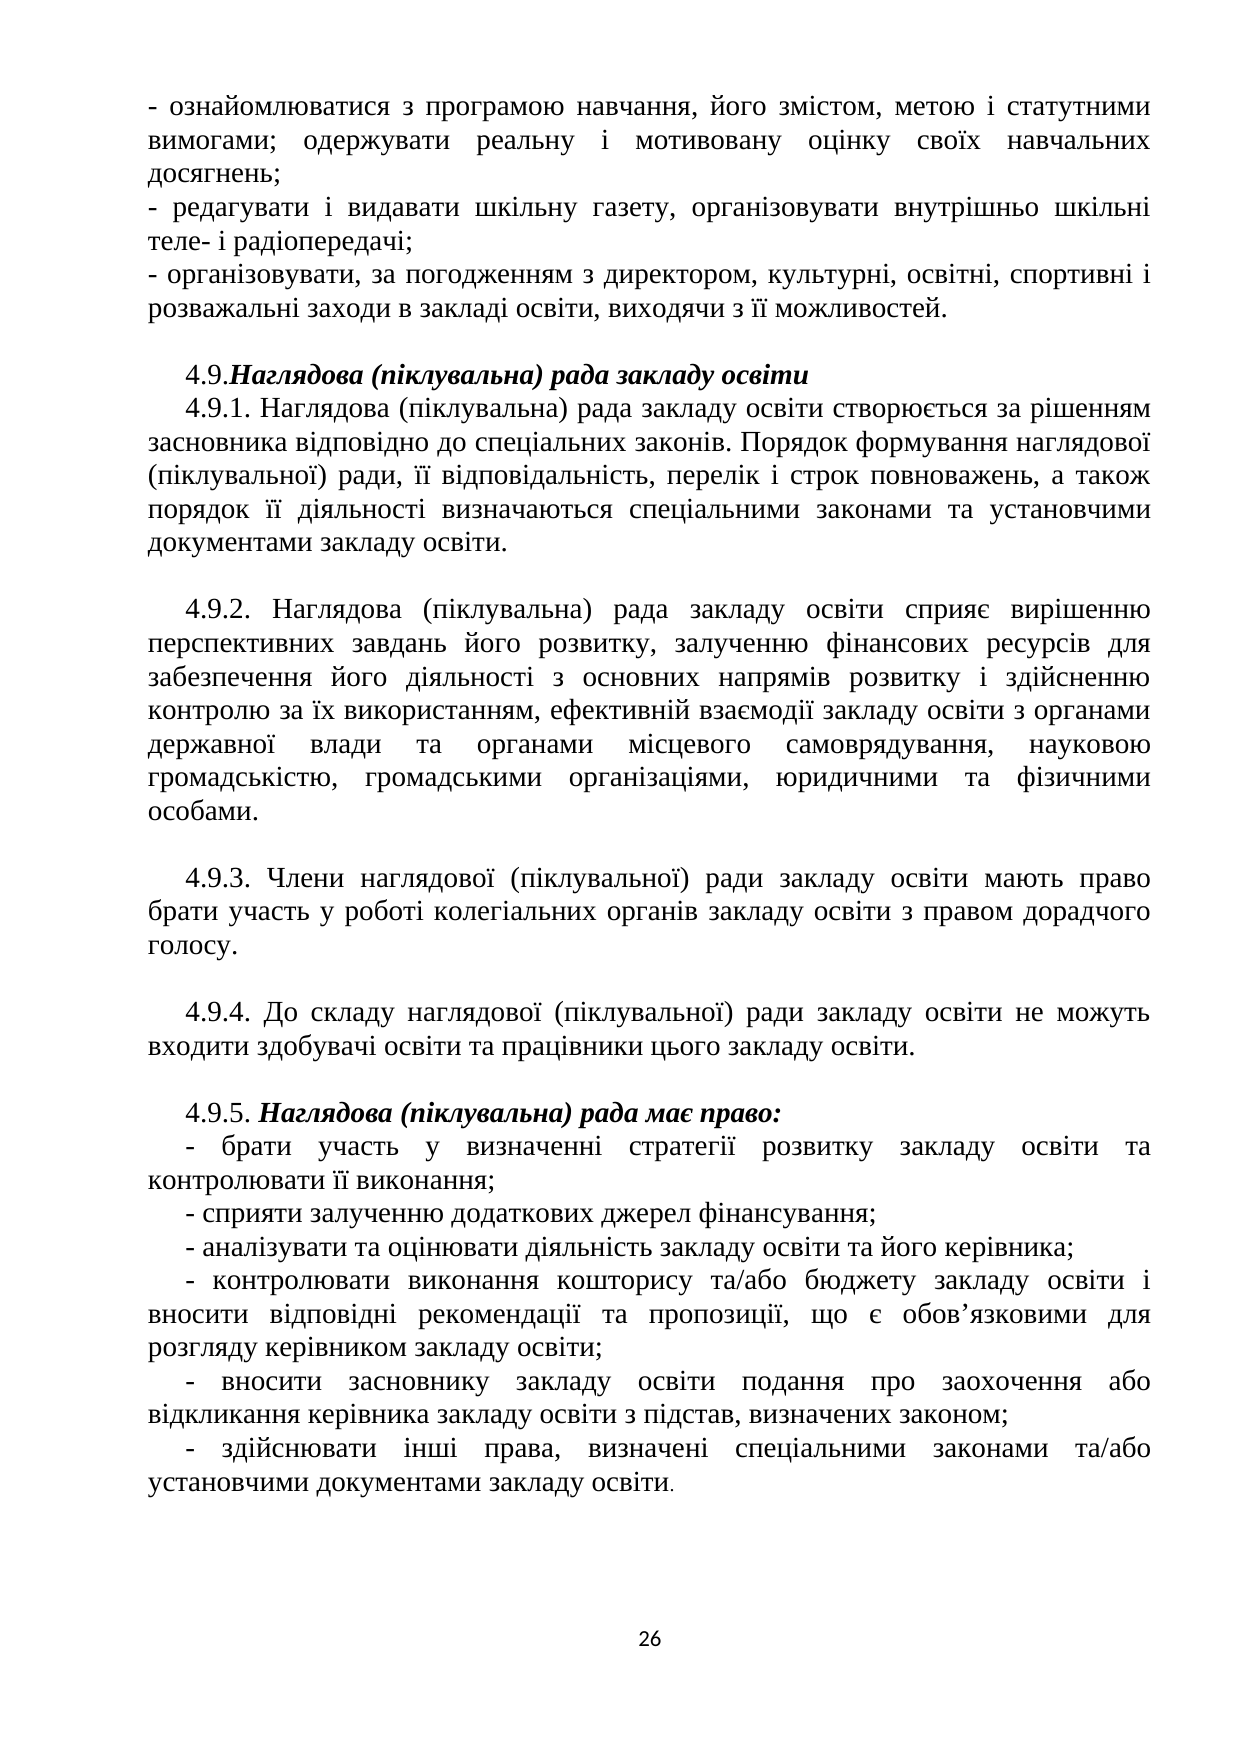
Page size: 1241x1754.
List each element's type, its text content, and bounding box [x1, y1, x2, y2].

text - організовувати, за погодженням з директором, культурні, освітні, спортивні і розважальні заходи в закладі освіти, виходячи з її можливостей. [148, 256, 1152, 323]
text 4.9.4. До складу наглядової (піклувальної) ради закладу освіти не можуть входити здобувачі освіти та працівники цього закладу освіти. [148, 994, 1152, 1061]
text 4.9.1. Наглядова (піклувальна) рада закладу освіти створюється за рішенням засновника відповідно до спеціальних законів. Порядок формування наглядової (піклувальної) ради, її відповідальність, перелік і строк повноважень, а також порядок її діяльності визначаються спеціальними законами та установчими документами закладу освіти. [148, 390, 1152, 558]
text 4.9.2. Наглядова (піклувальна) рада закладу освіти сприяє вирішенню перспективних завдань його розвитку, залученню фінансових ресурсів для забезпечення його діяльності з основних напрямів розвитку і здійсненню контролю за їх використанням, ефективній взаємодії закладу освіти з органами державної влади та органами місцевого самоврядування, науковою громадськістю, громадськими організаціями, юридичними та фізичними особами. [148, 592, 1152, 826]
text 4.9.5. Наглядова (піклувальна) рада має право: [148, 1095, 1152, 1128]
text - аналізувати та оцінювати діяльність закладу освіти та його керівника; [148, 1229, 1152, 1262]
text - вносити засновнику закладу освіти подання про заохочення або відкликання керівника закладу освіти з підстав, визначених законом; [148, 1363, 1152, 1430]
text - брати участь у визначенні стратегії розвитку закладу освіти та контролювати її виконання; [148, 1128, 1152, 1195]
text 4.9.3. Члени наглядової (піклувальної) ради закладу освіти мають право брати участь у роботі колегіальних органів закладу освіти з правом дорадчого голосу. [148, 860, 1152, 961]
text - здійснювати інші права, визначені спеціальними законами та/або установчими документами закладу освіти. [148, 1430, 1152, 1497]
text - контролювати виконання кошторису та/або бюджету закладу освіти і вносити відповідні рекомендації та пропозиції, що є обов’язковими для розгляду керівником закладу освіти; [148, 1262, 1152, 1363]
text - редагувати і видавати шкільну газету, організовувати внутрішньо шкільні теле- і радіопередачі; [148, 189, 1152, 256]
text - сприяти залученню додаткових джерел фінансування; [148, 1195, 1152, 1229]
text 4.9.Наглядова (піклувальна) рада закладу освіти [148, 357, 1152, 390]
text - ознайомлюватися з програмою навчання, його змістом, метою і статутними вимогами; одержувати реальну і мотивовану оцінку своїх навчальних досягнень; [148, 88, 1152, 189]
